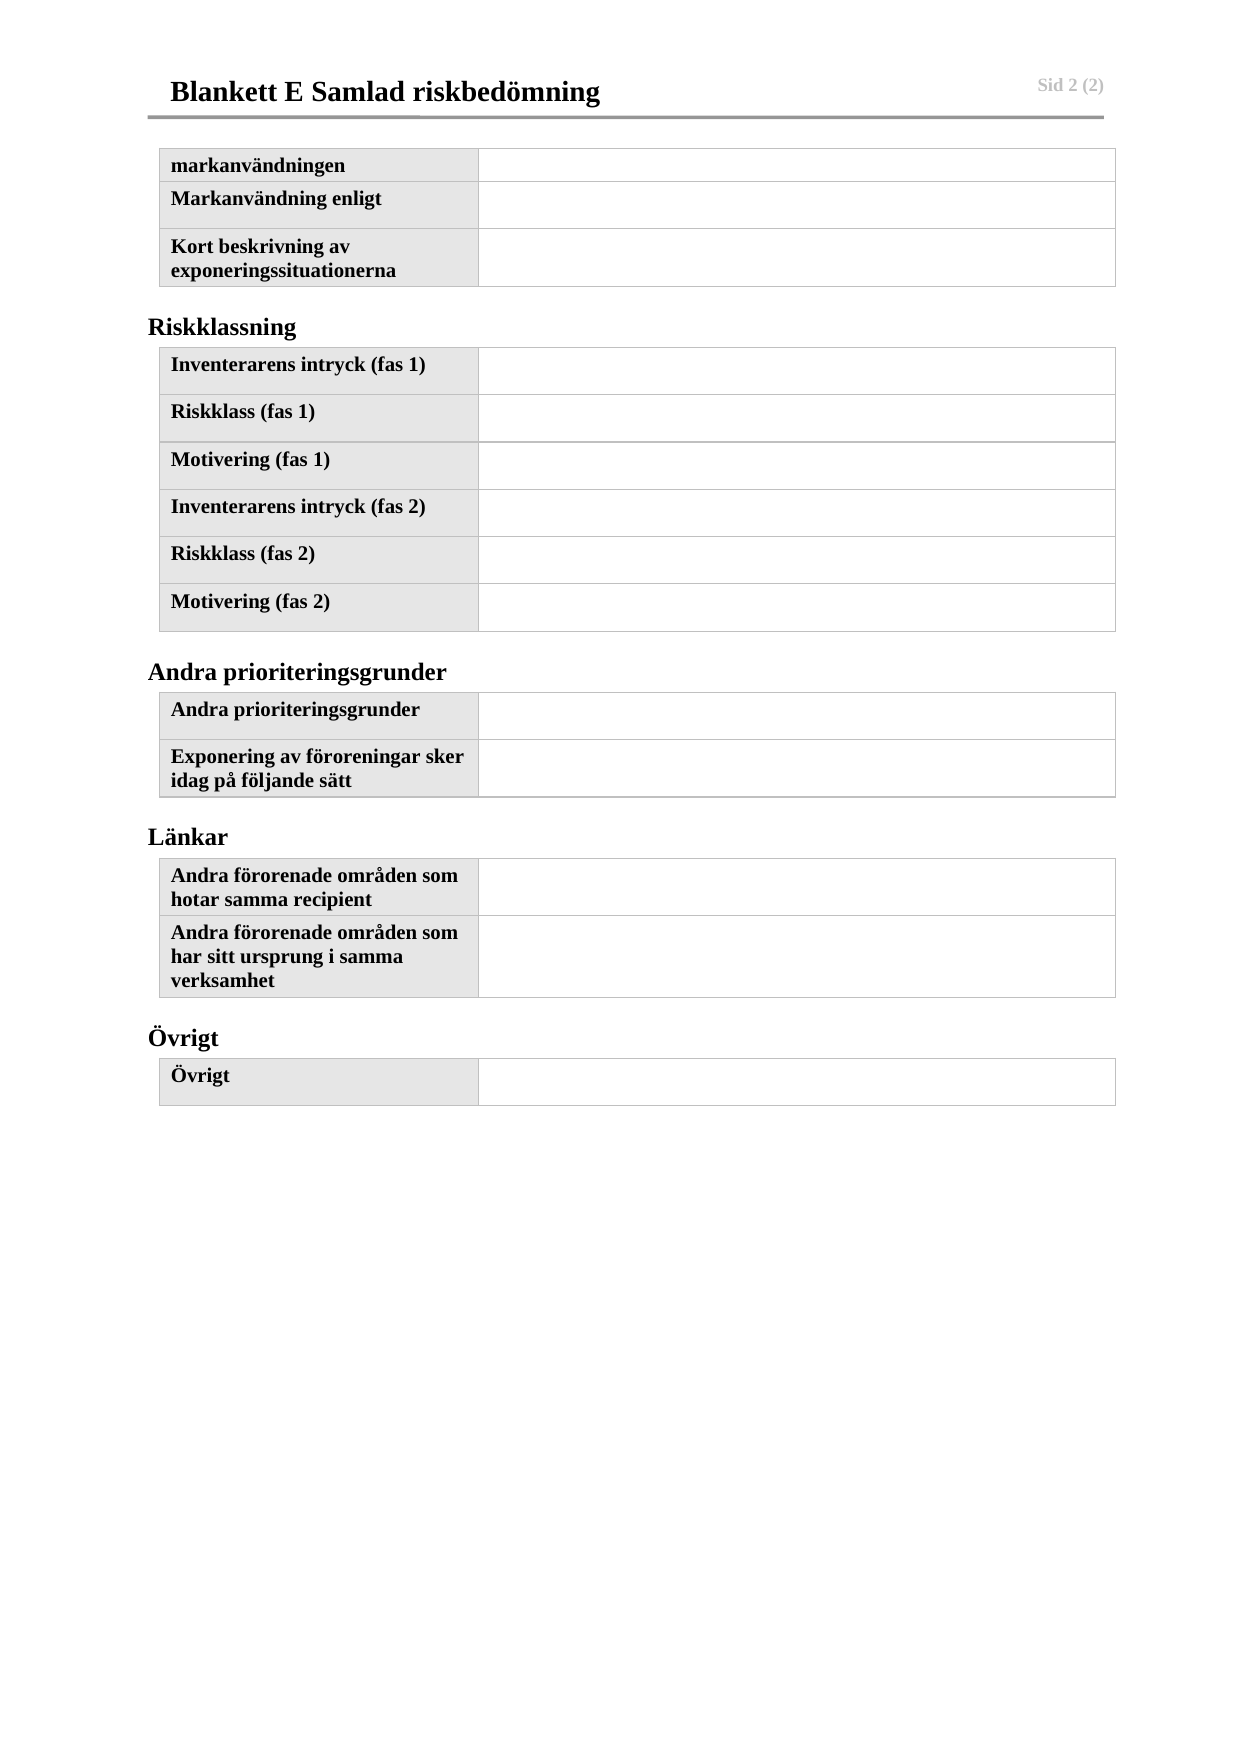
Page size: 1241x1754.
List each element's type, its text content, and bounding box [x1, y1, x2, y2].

subtitle Riskklassning [148, 312, 1093, 341]
table_header Andra förorenade områden som hotar samma recipient [160, 859, 478, 915]
table_header [479, 693, 1115, 739]
table_header Inventerarens intryck (fas 1) [160, 348, 478, 394]
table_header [160, 149, 478, 181]
table_cell Exponering av föroreningar sker idag på följande sätt [160, 740, 478, 796]
table_cell Inventerarens intryck (fas 2) [160, 490, 478, 536]
table_cell [479, 537, 1115, 583]
table_cell Motivering (fas 1) [160, 443, 478, 489]
table_cell [479, 182, 1115, 228]
table_cell Kort beskrivning av exponeringssituationerna [160, 229, 478, 286]
subtitle Övrigt [148, 1023, 1093, 1051]
subtitle Länkar [148, 822, 1093, 851]
table_cell Riskklass (fas 1) [160, 395, 478, 441]
table_cell Markanvändning enligt [160, 182, 478, 228]
table_header [479, 1059, 1115, 1105]
table_cell [479, 229, 1115, 286]
table_cell Motivering (fas 2) [160, 584, 478, 631]
table_cell [479, 395, 1115, 441]
table_header [479, 149, 1115, 181]
table_header Övrigt [160, 1059, 478, 1105]
table_cell [479, 443, 1115, 489]
table_header [479, 859, 1115, 915]
table_cell [479, 916, 1115, 997]
table_cell Riskklass (fas 2) [160, 537, 478, 583]
table_cell [479, 740, 1115, 796]
table_cell Andra förorenade områden som har sitt ursprung i samma verksamhet [160, 916, 478, 997]
table_header Andra prioriteringsgrunder [160, 693, 478, 739]
table_cell [479, 490, 1115, 536]
table_cell [479, 584, 1115, 631]
subtitle Andra prioriteringsgrunder [148, 657, 1093, 685]
table_header [479, 348, 1115, 394]
